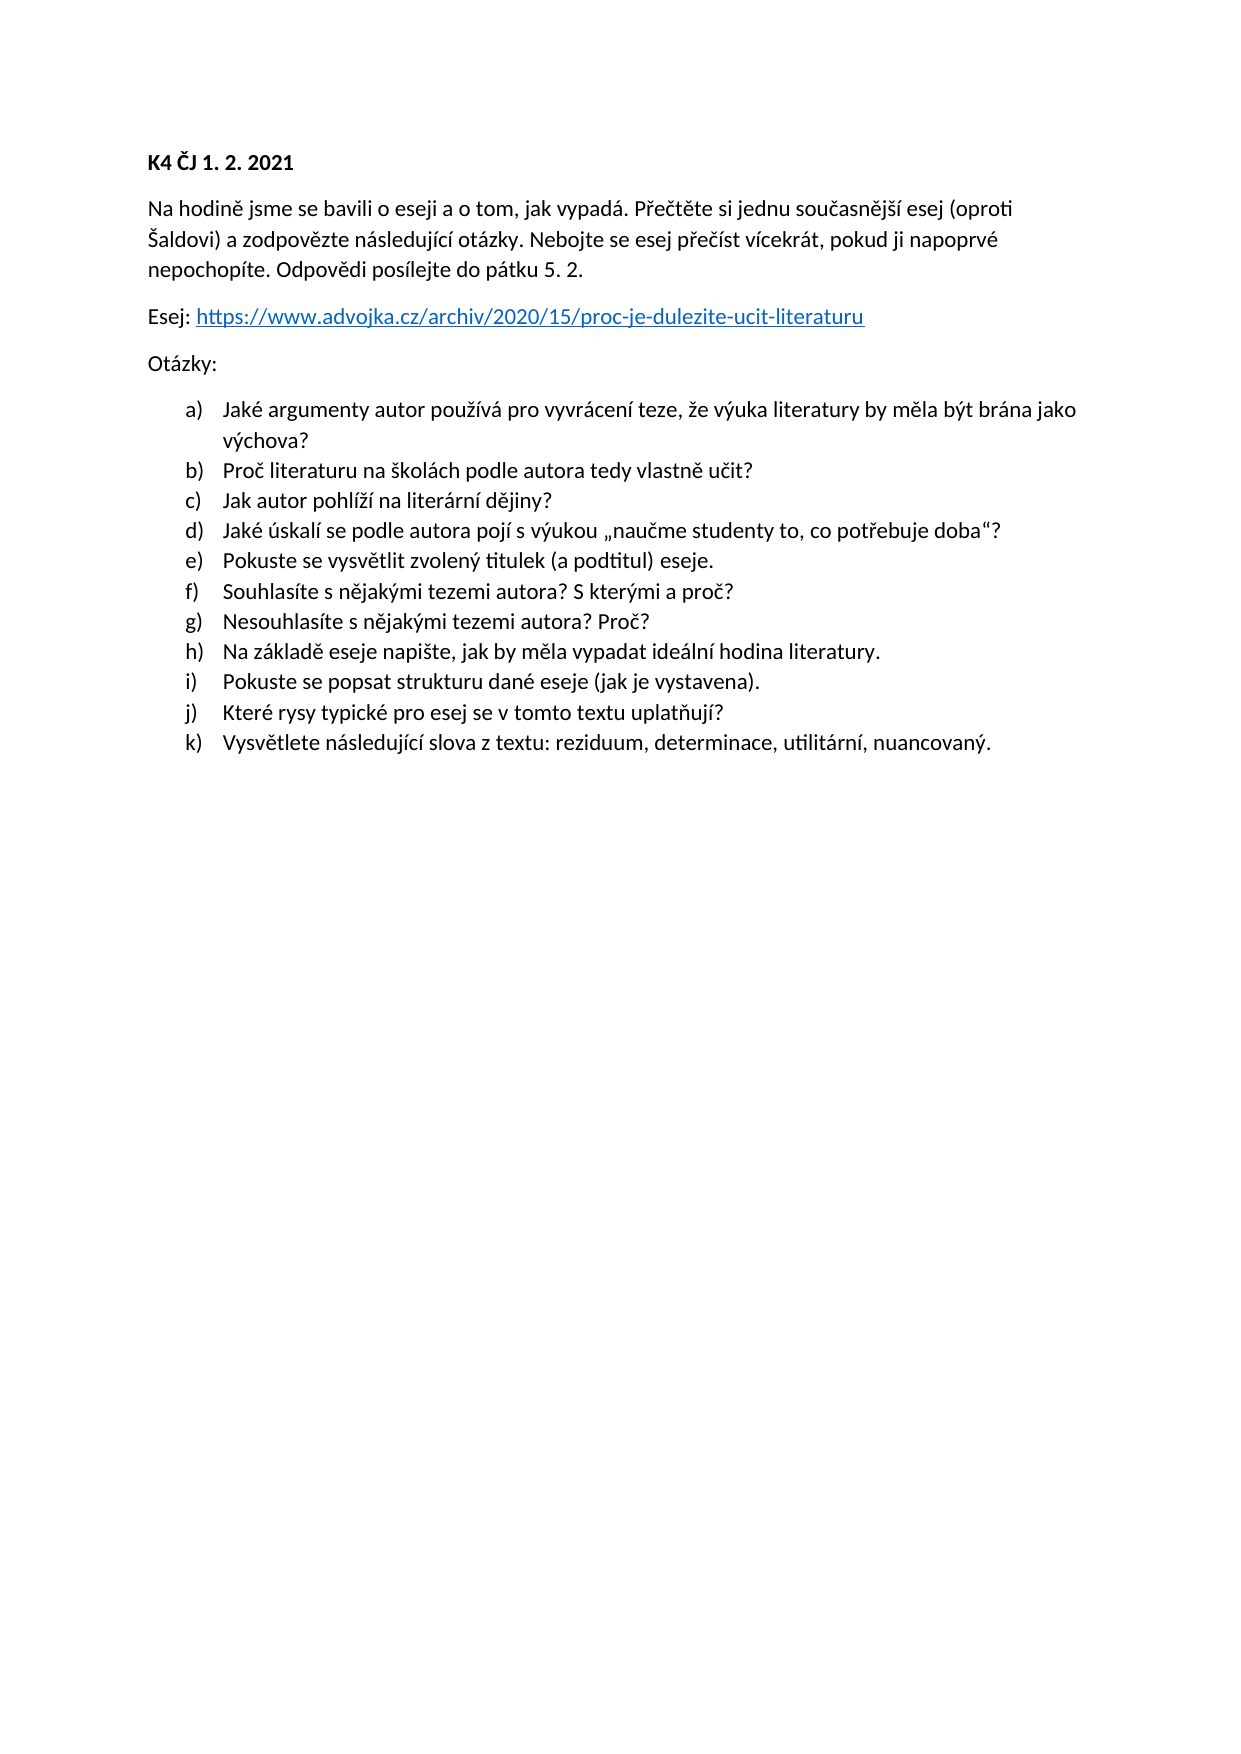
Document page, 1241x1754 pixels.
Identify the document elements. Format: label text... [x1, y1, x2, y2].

list Pokuste se vysvětlit zvolený titulek (a podtitul) eseje. [185, 547, 1093, 574]
text Na hodině jsme se bavili o eseji a o tom, jak vypadá. Přečtěte si jednu současnější esej (oproti Šaldovi) a zodpovězte následující otázky. Nebojte se esej přečíst vícekrát, pokud ji napoprvé nepochopíte. Odpovědi posílejte do pátku 5. 2. [148, 194, 1093, 283]
list Které rysy typické pro esej se v tomto textu uplatňují? [185, 698, 1093, 726]
list Jaké úskalí se podle autora pojí s výukou „naučme studenty to, co potřebuje doba“? [185, 516, 1093, 544]
list Souhlasíte s nějakými tezemi autora? S kterými a proč? [185, 577, 1093, 605]
list Jaké argumenty autor používá pro vyvrácení teze, že výuka literatury by měla být brána jako výchova? [185, 396, 1093, 454]
text K4 ČJ 1. 2. 2021 [148, 148, 1093, 176]
list Nesouhlasíte s nějakými tezemi autora? Proč? [185, 607, 1093, 635]
list Pokuste se popsat strukturu dané eseje (jak je vystavena). [185, 667, 1093, 695]
list Jak autor pohlíží na literární dějiny? [185, 486, 1093, 514]
text Esej: https://www.advojka.cz/archiv/2020/15/proc-je-dulezite-ucit-literaturu [148, 302, 1093, 330]
list Na základě eseje napište, jak by měla vypadat ideální hodina literatury. [185, 637, 1093, 665]
list Proč literaturu na školách podle autora tedy vlastně učit? [185, 456, 1093, 484]
text Otázky: [148, 349, 1093, 377]
list Vysvětlete následující slova z textu: reziduum, determinace, utilitární, nuancovaný. [185, 728, 1093, 756]
